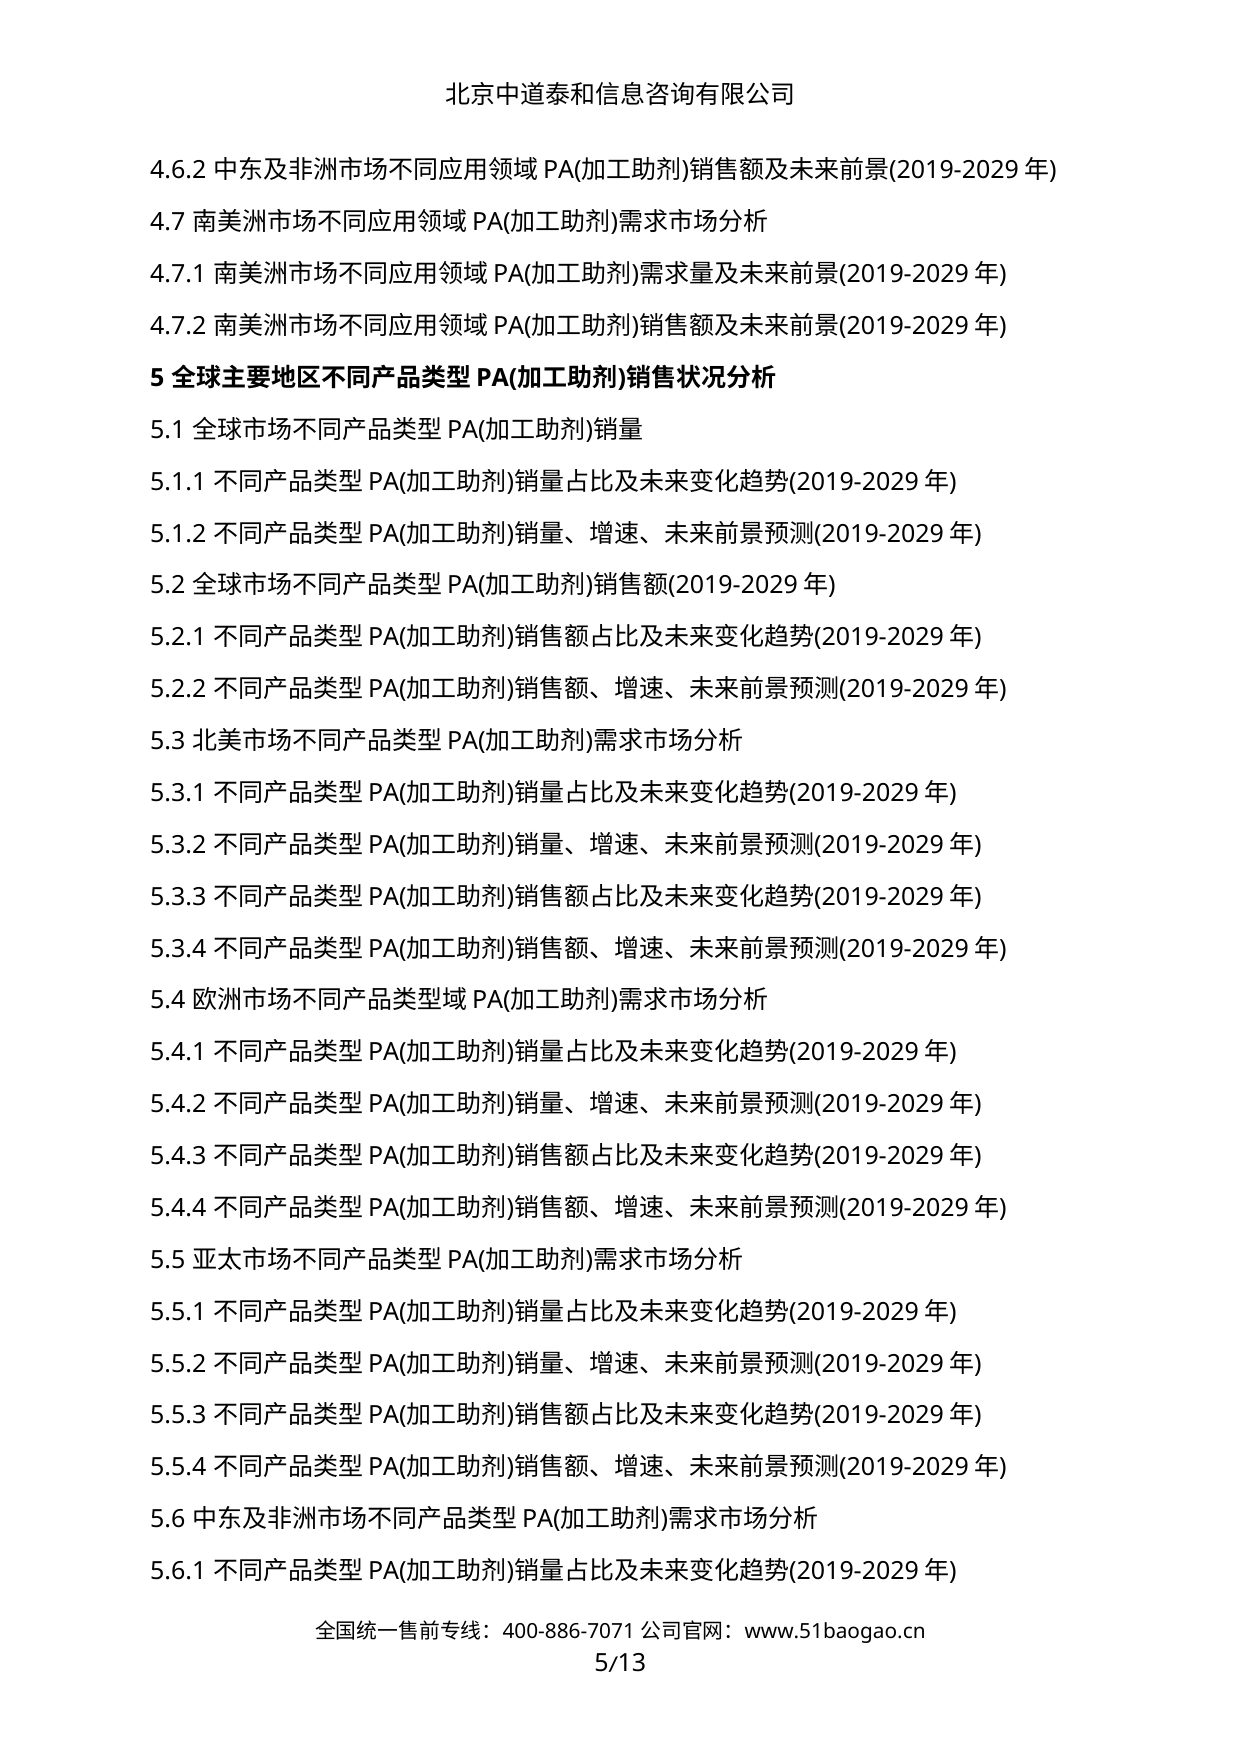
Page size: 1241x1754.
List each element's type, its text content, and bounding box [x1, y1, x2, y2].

text 5.5 亚太市场不同产品类型PA(加工助剂)需求市场分析 [150, 1239, 1090, 1276]
text 5.3.3 不同产品类型PA(加工助剂)销售额占比及未来变化趋势(2019-2029年) [150, 876, 1090, 912]
text 5.4.1 不同产品类型PA(加工助剂)销量占比及未来变化趋势(2019-2029年) [150, 1032, 1090, 1068]
text 4.7.2 南美洲市场不同应用领域PA(加工助剂)销售额及未来前景(2019-2029年) [150, 306, 1090, 342]
text 5.2.1 不同产品类型PA(加工助剂)销售额占比及未来变化趋势(2019-2029年) [150, 617, 1090, 653]
text 5.5.2 不同产品类型PA(加工助剂)销量、增速、未来前景预测(2019-2029年) [150, 1343, 1090, 1379]
text 5.2.2 不同产品类型PA(加工助剂)销售额、增速、未来前景预测(2019-2029年) [150, 669, 1090, 705]
text 5 全球主要地区不同产品类型PA(加工助剂)销售状况分析 [150, 357, 1090, 394]
text 5.3.4 不同产品类型PA(加工助剂)销售额、增速、未来前景预测(2019-2029年) [150, 928, 1090, 964]
text 5.6.1 不同产品类型PA(加工助剂)销量占比及未来变化趋势(2019-2029年) [150, 1551, 1090, 1587]
text 5.2 全球市场不同产品类型PA(加工助剂)销售额(2019-2029年) [150, 565, 1090, 601]
text 5.3.1 不同产品类型PA(加工助剂)销量占比及未来变化趋势(2019-2029年) [150, 772, 1090, 809]
text 5.1.2 不同产品类型PA(加工助剂)销量、增速、未来前景预测(2019-2029年) [150, 513, 1090, 549]
text 5.3 北美市场不同产品类型PA(加工助剂)需求市场分析 [150, 721, 1090, 757]
text 5.6 中东及非洲市场不同产品类型PA(加工助剂)需求市场分析 [150, 1499, 1090, 1535]
text 5.4.2 不同产品类型PA(加工助剂)销量、增速、未来前景预测(2019-2029年) [150, 1084, 1090, 1120]
text 4.6.2 中东及非洲市场不同应用领域PA(加工助剂)销售额及未来前景(2019-2029年) [150, 150, 1090, 186]
text 5.4 欧洲市场不同产品类型域PA(加工助剂)需求市场分析 [150, 980, 1090, 1016]
text 5.5.3 不同产品类型PA(加工助剂)销售额占比及未来变化趋势(2019-2029年) [150, 1395, 1090, 1431]
text 5.4.4 不同产品类型PA(加工助剂)销售额、增速、未来前景预测(2019-2029年) [150, 1187, 1090, 1224]
text 5.1.1 不同产品类型PA(加工助剂)销量占比及未来变化趋势(2019-2029年) [150, 461, 1090, 497]
text 5.5.1 不同产品类型PA(加工助剂)销量占比及未来变化趋势(2019-2029年) [150, 1291, 1090, 1327]
text 5.1 全球市场不同产品类型PA(加工助剂)销量 [150, 409, 1090, 446]
text 5.4.3 不同产品类型PA(加工助剂)销售额占比及未来变化趋势(2019-2029年) [150, 1136, 1090, 1172]
text 4.7 南美洲市场不同应用领域PA(加工助剂)需求市场分析 [150, 202, 1090, 238]
text 4.7.1 南美洲市场不同应用领域PA(加工助剂)需求量及未来前景(2019-2029年) [150, 254, 1090, 290]
text 5.5.4 不同产品类型PA(加工助剂)销售额、增速、未来前景预测(2019-2029年) [150, 1447, 1090, 1483]
text 5.3.2 不同产品类型PA(加工助剂)销量、增速、未来前景预测(2019-2029年) [150, 824, 1090, 861]
